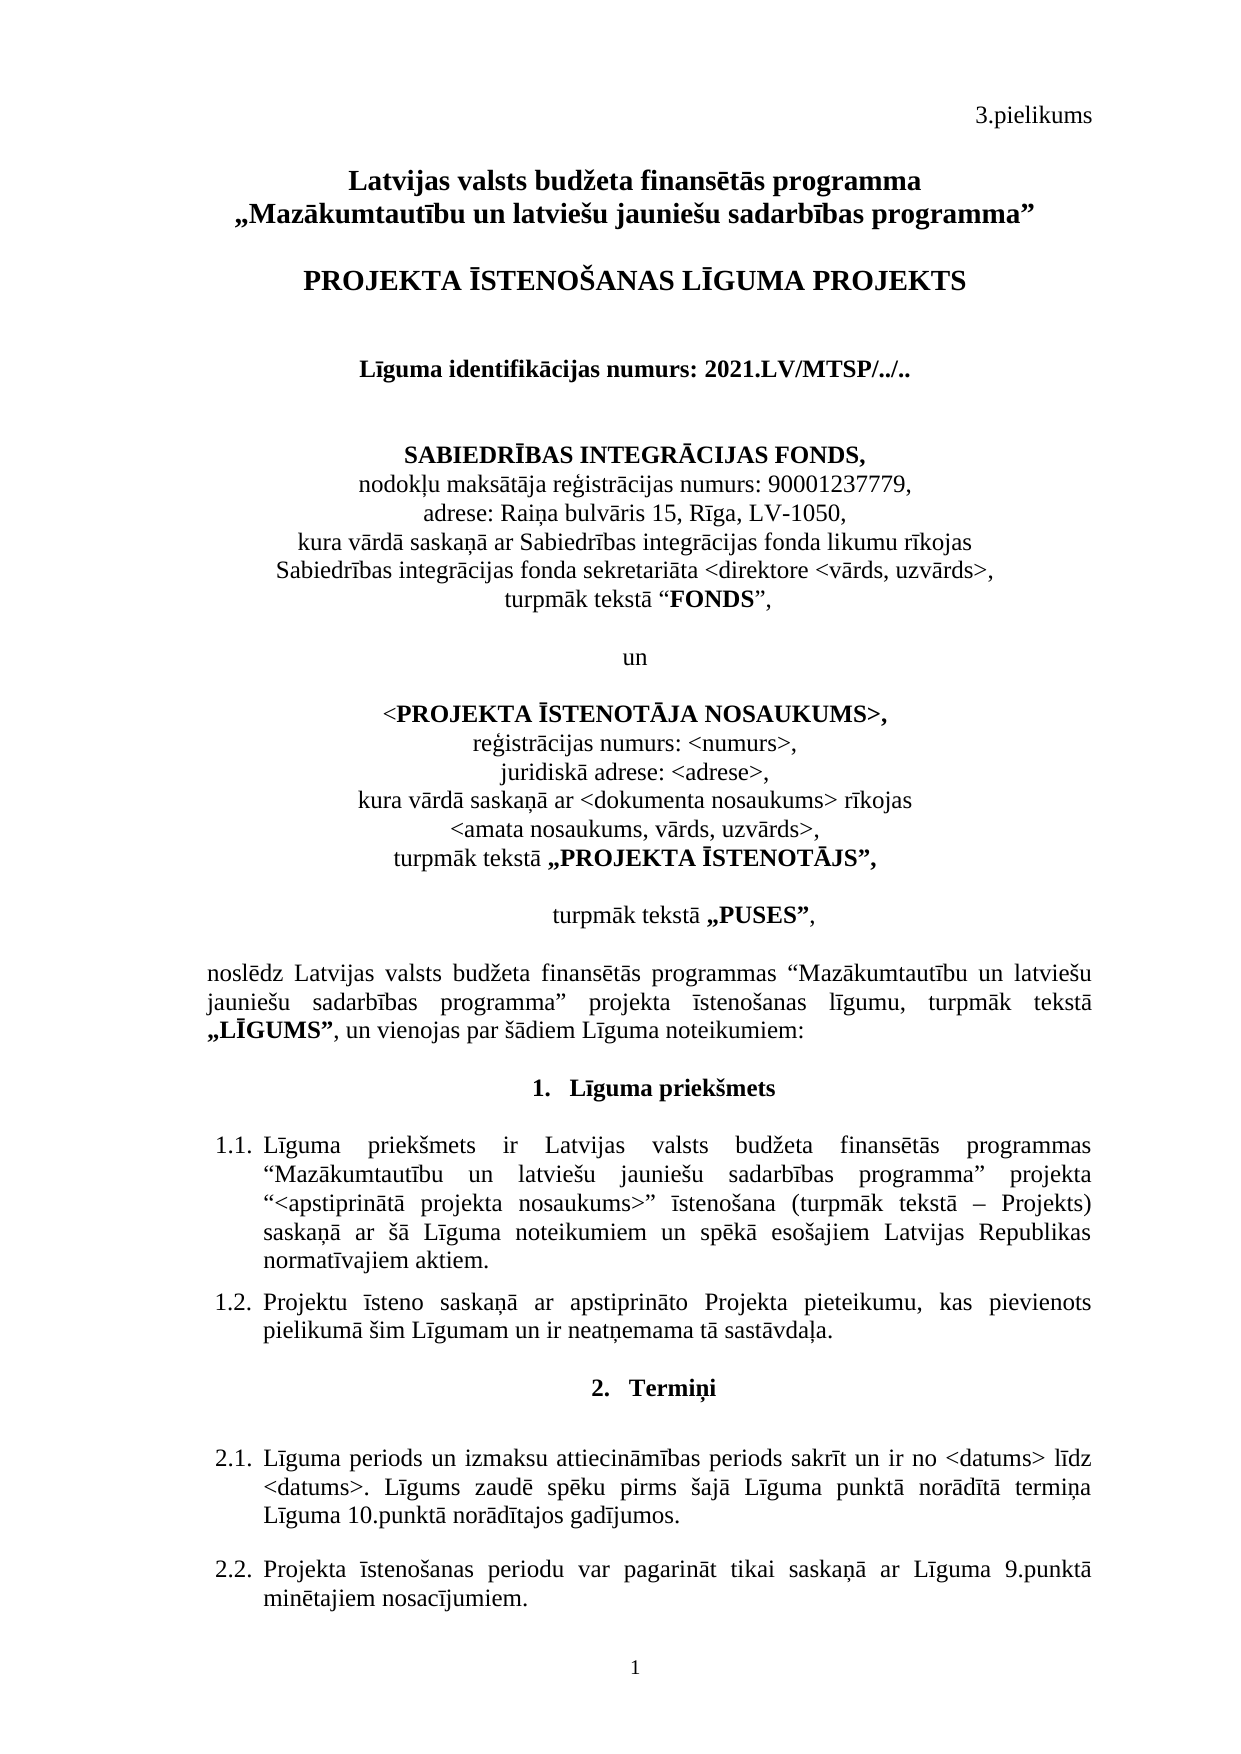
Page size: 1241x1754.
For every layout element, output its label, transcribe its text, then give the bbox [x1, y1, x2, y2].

text turpmāk tekstā „PROJEKTA ĪSTENOTĀJS”, [177, 843, 1092, 872]
text kura vārdā saskaņā ar <dokumenta nosaukums> rīkojas [177, 786, 1092, 814]
text kura vārdā saskaņā ar Sabiedrības integrācijas fonda likumu rīkojas [177, 527, 1092, 556]
list Līguma priekšmets [215, 1073, 1092, 1102]
text turpmāk tekstā “FONDS”, [177, 584, 1092, 613]
text Latvijas valsts budžeta finansētās programma [177, 163, 1092, 196]
list Projektu īsteno saskaņā ar apstiprināto Projekta pieteikumu, kas pievienots pielikumā šim Līgumam un ir neatņemama tā sastāvdaļa. [214, 1287, 1092, 1344]
text „Mazākumtautību un latviešu jauniešu sadarbības programma” [177, 196, 1092, 230]
text turpmāk tekstā „PUSES”, [177, 901, 1092, 929]
list Līguma periods un izmaksu attiecināmības periods sakrīt un ir no <datums> līdz <datums>. Līgums zaudē spēku pirms šajā Līguma punktā norādītā termiņa Līguma 10.punktā norādītajos gadījumos. [215, 1443, 1092, 1529]
list Projekta īstenošanas periodu var pagarināt tikai saskaņā ar Līguma 9.punktā minētajiem nosacījumiem. [215, 1554, 1092, 1612]
text Līguma identifikācijas numurs: 2021.LV/MTSP/../.. [177, 354, 1092, 383]
text un [177, 642, 1092, 671]
text noslēdz Latvijas valsts budžeta finansētās programmas “Mazākumtautību un latviešu jauniešu sadarbības programma” projekta īstenošanas līgumu, turpmāk tekstā „LĪGUMS”, un vienojas par šādiem Līguma noteikumiem: [207, 958, 1092, 1044]
text nodokļu maksātāja reģistrācijas numurs: 90001237779, [177, 469, 1092, 498]
text Sabiedrības integrācijas fonda sekretariāta <direktore <vārds, uzvārds>, [177, 556, 1092, 584]
list Termiņi [215, 1373, 1092, 1402]
list Līguma priekšmets ir Latvijas valsts budžeta finansētās programmas “Mazākumtautību un latviešu jauniešu sadarbības programma” projekta “<apstiprinātā projekta nosaukums>” īstenošana (turpmāk tekstā – Projekts) saskaņā ar šā Līguma noteikumiem un spēkā esošajiem Latvijas Republikas normatīvajiem aktiem. [215, 1131, 1092, 1274]
text <PROJEKTA ĪSTENOTĀJA NOSAUKUMS>, [177, 699, 1092, 728]
text reģistrācijas numurs: <numurs>, [177, 728, 1092, 757]
text 3.pielikums [177, 100, 1092, 129]
text SABIEDRĪBAS INTEGRĀCIJAS FONDS, [177, 441, 1092, 469]
text <amata nosaukums, vārds, uzvārds>, [177, 814, 1092, 843]
text juridiskā adrese: <adrese>, [177, 757, 1092, 786]
text PROJEKTA ĪSTENOŠANAS LĪGUMA PROJEKTS [177, 263, 1092, 297]
text adrese: Raiņa bulvāris 15, Rīga, LV-1050, [177, 498, 1092, 527]
